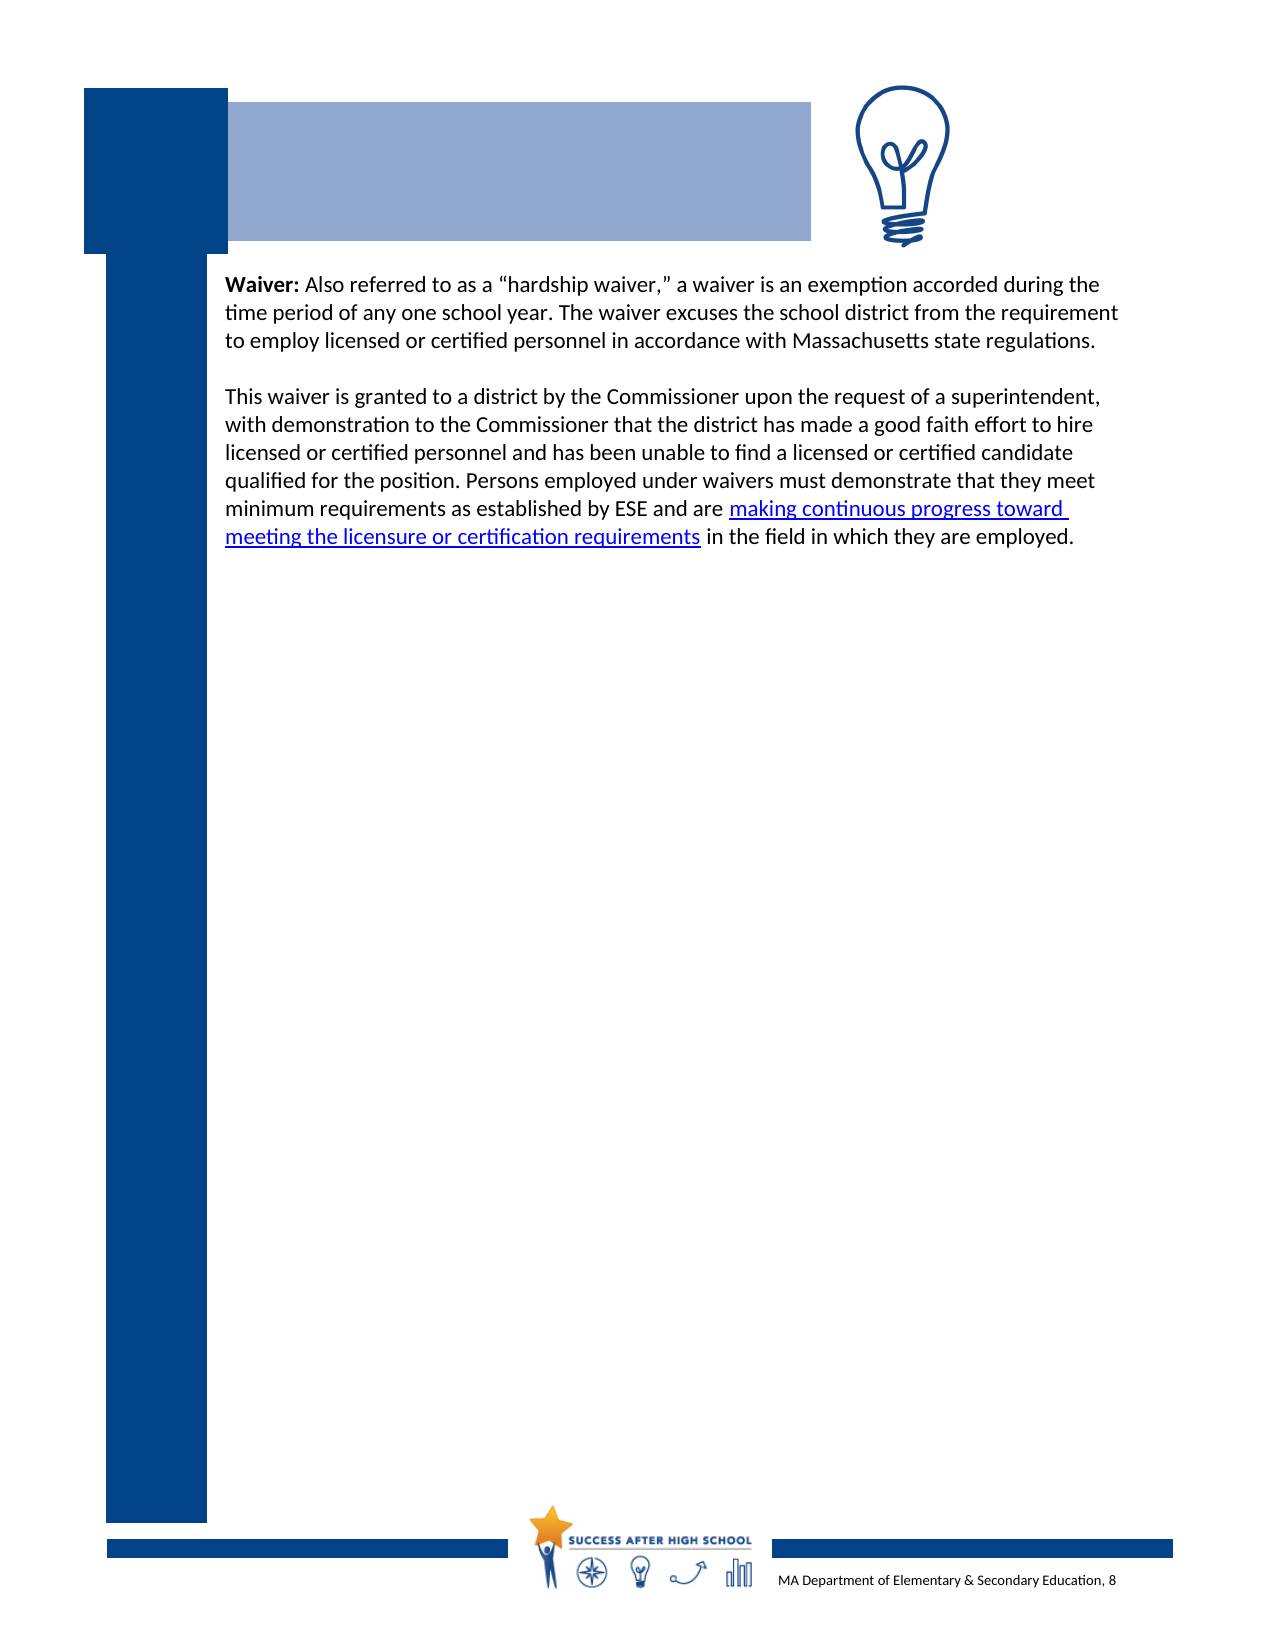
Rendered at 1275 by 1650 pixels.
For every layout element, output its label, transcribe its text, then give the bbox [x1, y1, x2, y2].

text Waiver: Also referred to as a “hardship waiver,” a waiver is an exemption accorded during the time period of any one school year. The waiver excuses the school district from the requirement to employ licensed or certified personnel in accordance with Massachusetts state regulations. [225, 270, 1125, 354]
text This waiver is granted to a district by the Commissioner upon the request of a superintendent, with demonstration to the Commissioner that the district has made a good faith effort to hire licensed or certified personnel and has been unable to find a licensed or certified candidate qualified for the position. Persons employed under waivers must demonstrate that they meet minimum requirements as established by ESE and are making continuous progress toward meeting the licensure or certification requirements in the field in which they are employed. [225, 382, 1125, 550]
picture [528, 1491, 754, 1602]
picture [839, 85, 962, 249]
